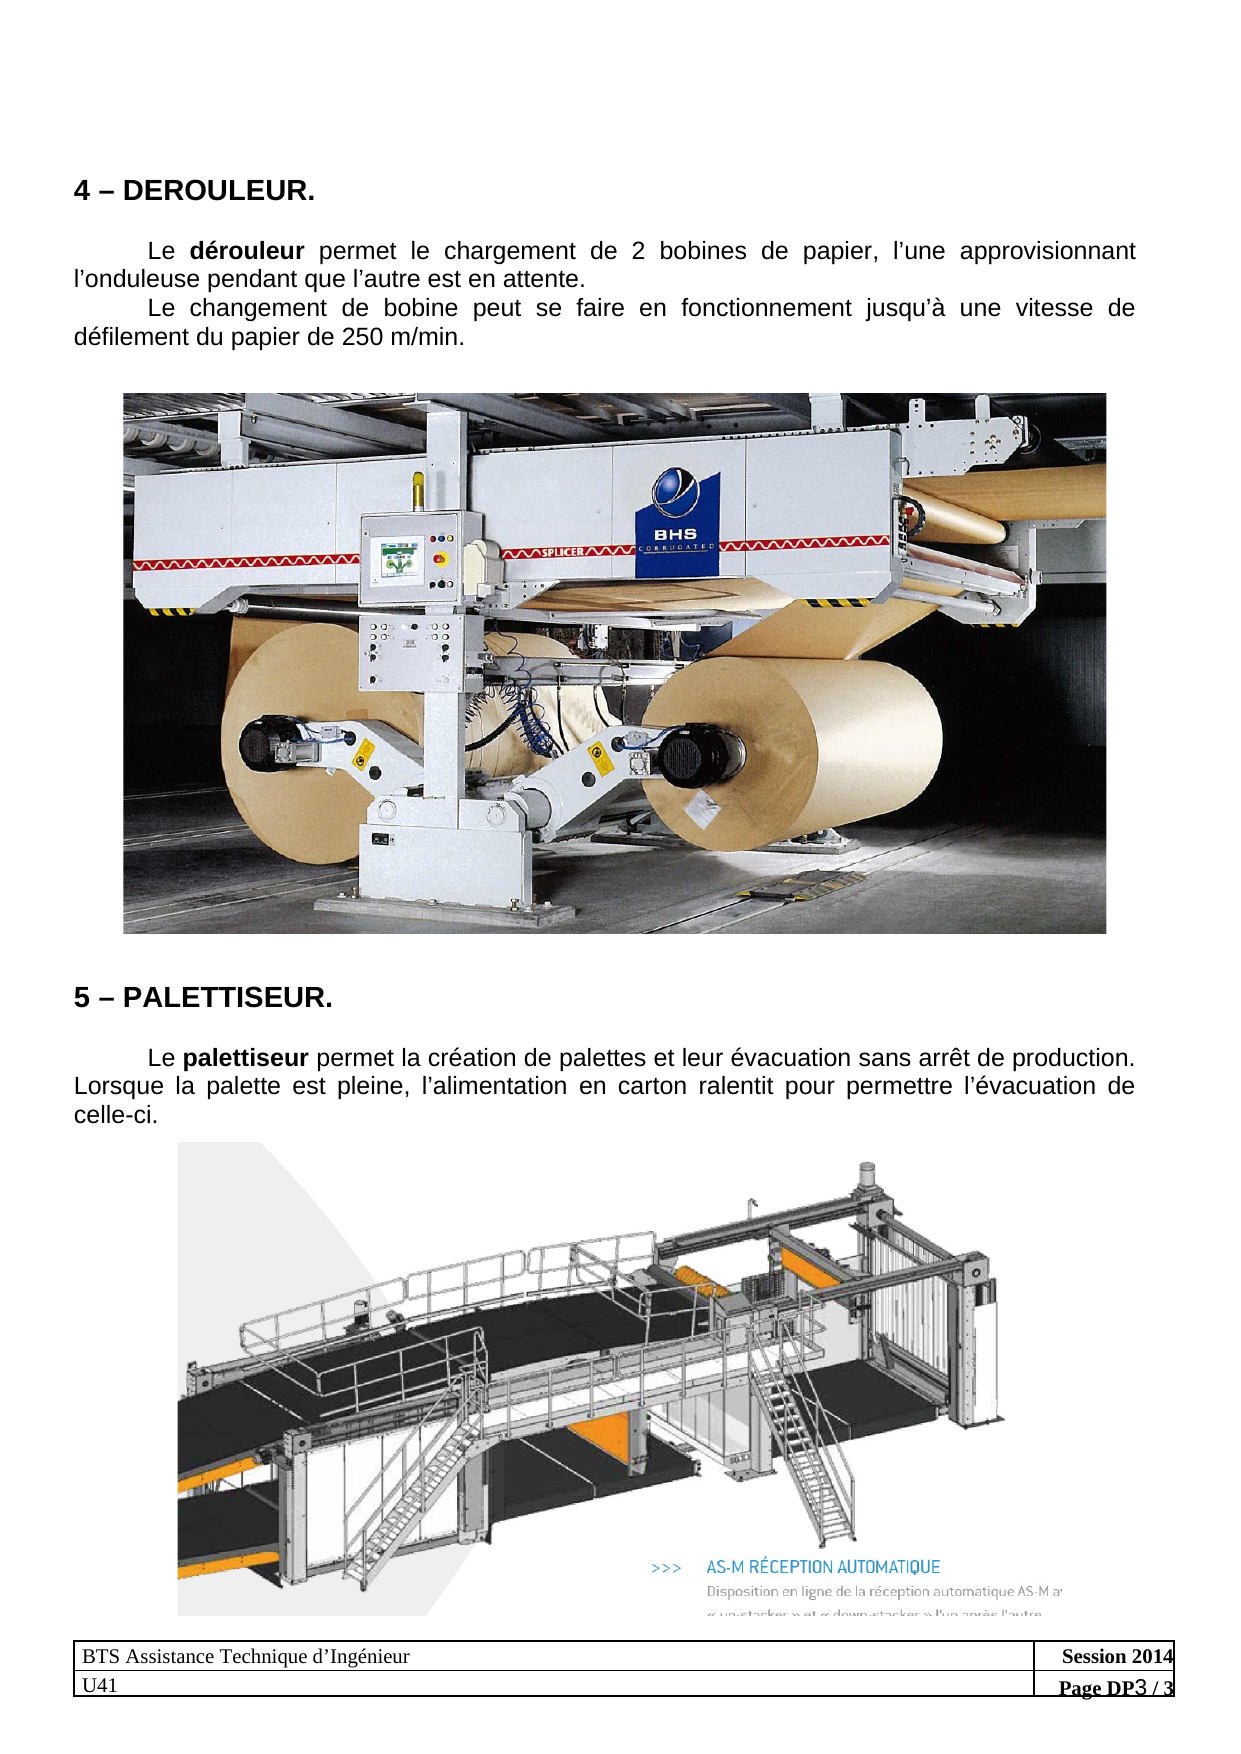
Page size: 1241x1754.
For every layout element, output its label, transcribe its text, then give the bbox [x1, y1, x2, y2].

text Le palettiseur permet la création de palettes et leur évacuation sans arrêt de production. Lorsque la palette est pleine, l’alimentation en carton ralentit pour permettre l’évacuation de celle-ci. [74, 1043, 1137, 1129]
picture [177, 1142, 1063, 1616]
text Le dérouleur permet le chargement de 2 bobines de papier, l’une approvisionnant l’onduleuse pendant que l’autre est en attente. [74, 236, 1137, 293]
text Le changement de bobine peut se faire en fonctionnement jusqu’à une vitesse de défilement du papier de 250 m/min. [74, 293, 1137, 351]
subtitle – PALETTISEUR. [74, 980, 1184, 1014]
subtitle – DEROULEUR. [74, 173, 1184, 207]
picture [123, 393, 1107, 934]
